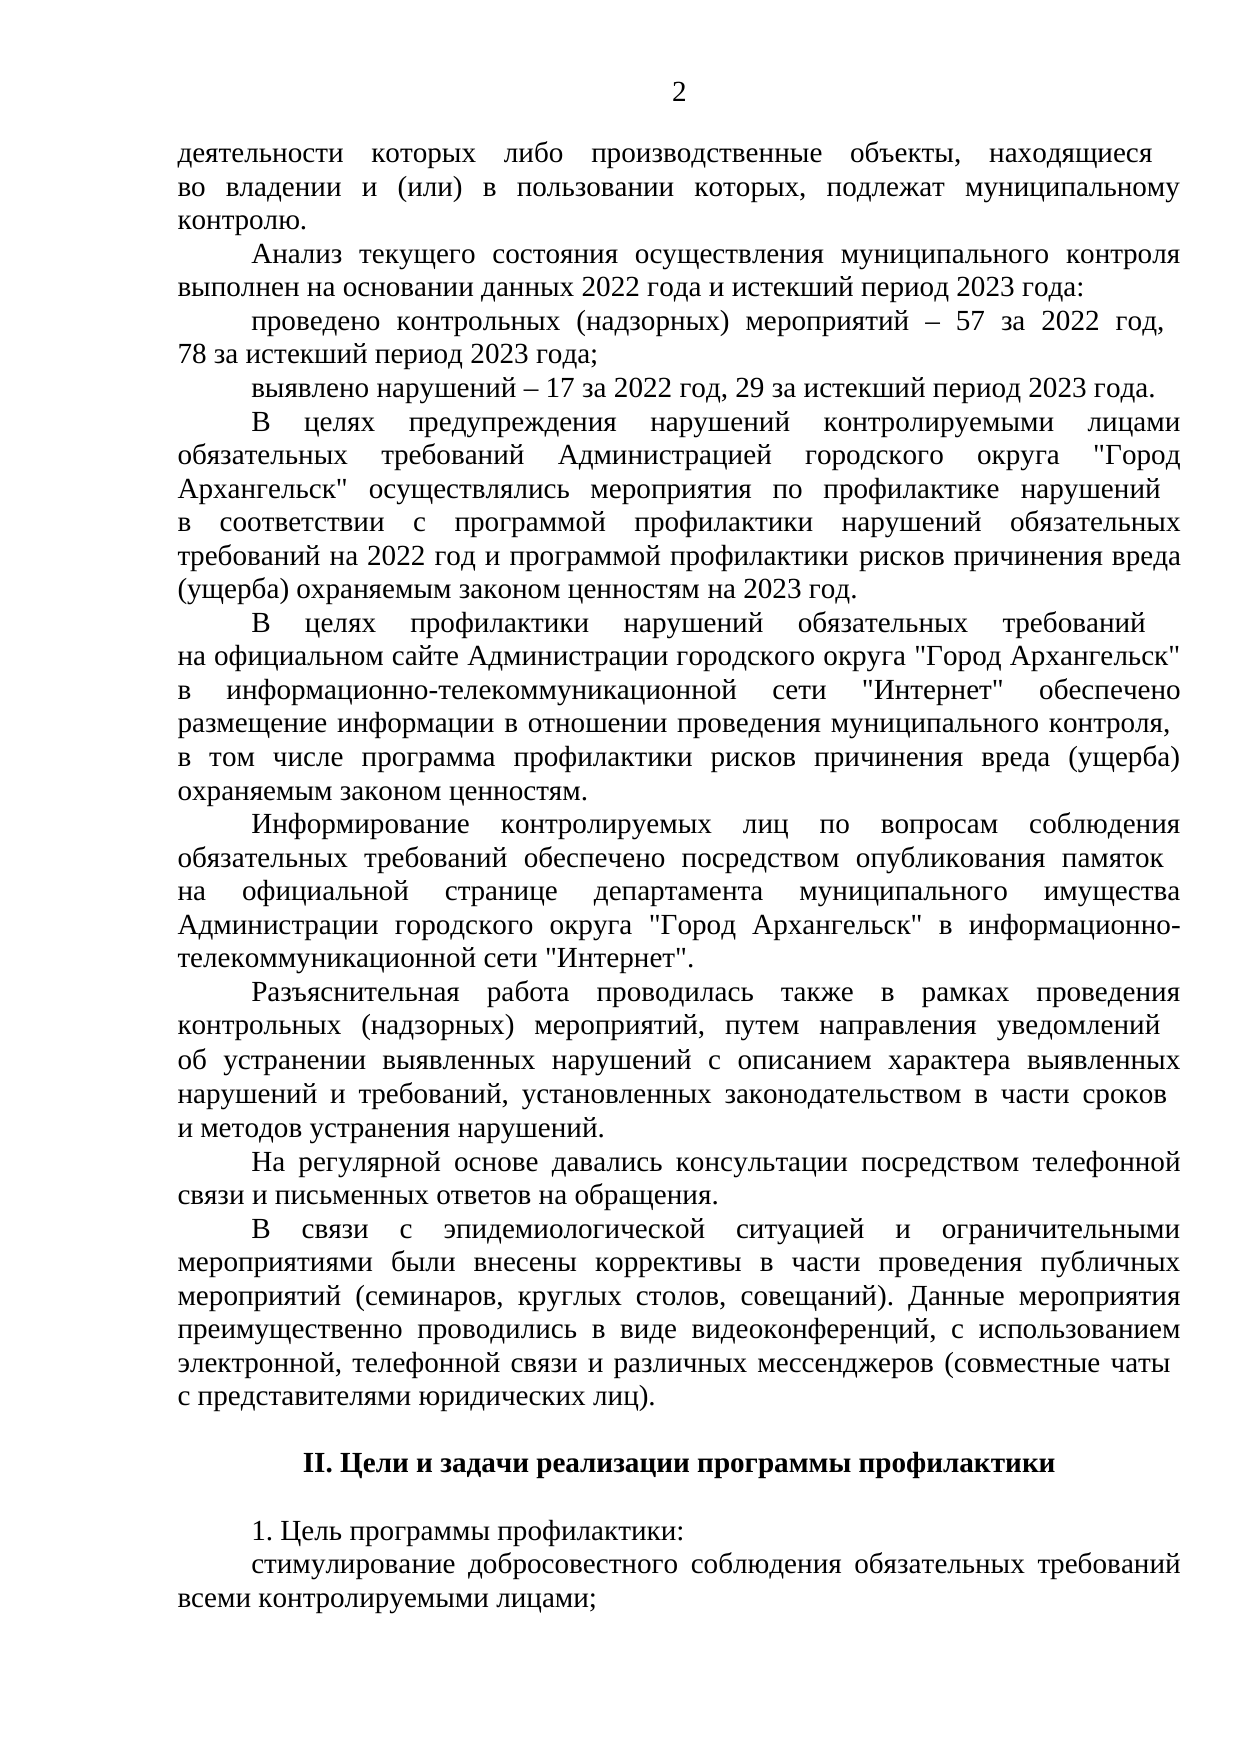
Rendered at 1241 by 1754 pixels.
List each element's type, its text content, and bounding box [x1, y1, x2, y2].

text В целях профилактики нарушений обязательных требований на официальном сайте Администрации городского округа "Город Архангельск" в информационно-телекоммуникационной сети "Интернет" обеспечено размещение информации в отношении проведения муниципального контроля, в том числе программа профилактики рисков причинения вреда (ущерба) охраняемым законом ценностям. [177, 605, 1181, 806]
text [177, 135, 1181, 236]
text Анализ текущего состояния осуществления муниципального контроля выполнен на основании данных 2022 года и истекший период 2023 года: [177, 236, 1181, 303]
text В связи с эпидемиологической ситуацией и ограничительными мероприятиями были внесены коррективы в части проведения публичных мероприятий (семинаров, круглых столов, совещаний). Данные мероприятия преимущественно проводились в виде видеоконференций, с использованием электронной, телефонной связи и различных мессенджеров (совместные чаты с представителями юридических лиц). [177, 1211, 1181, 1412]
text 1. Цель программы профилактики: [177, 1513, 1181, 1546]
text В целях предупреждения нарушений контролируемыми лицами обязательных требований Администрацией городского округа "Город Архангельск" осуществлялись мероприятия по профилактике нарушений в соответствии с программой профилактики нарушений обязательных требований на 2022 год и программой профилактики рисков причинения вреда (ущерба) охраняемым законом ценностям на 2023 год. [177, 404, 1181, 605]
text На регулярной основе давались консультации посредством телефонной связи и письменных ответов на обращения. [177, 1144, 1181, 1211]
text Информирование контролируемых лиц по вопросам соблюдения обязательных требований обеспечено посредством опубликования памяток на официальной странице департамента муниципального имущества Администрации городского округа "Город Архангельск" в информационно-телекоммуникационной сети "Интернет". [177, 806, 1181, 974]
text проведено контрольных (надзорных) мероприятий – 57 за 2022 год, 78 за истекший период 2023 года; [177, 303, 1181, 370]
text II. Цели и задачи реализации программы профилактики [177, 1446, 1181, 1479]
list стимулирование добросовестного соблюдения обязательных требований всеми контролируемыми лицами; [177, 1546, 1181, 1613]
text выявлено нарушений – 17 за 2022 год, 29 за истекший период 2023 года. [177, 370, 1181, 404]
text Разъяснительная работа проводилась также в рамках проведения контрольных (надзорных) мероприятий, путем направления уведомлений об устранении выявленных нарушений с описанием характера выявленных нарушений и требований, установленных законодательством в части сроков и методов устранения нарушений. [177, 974, 1181, 1144]
